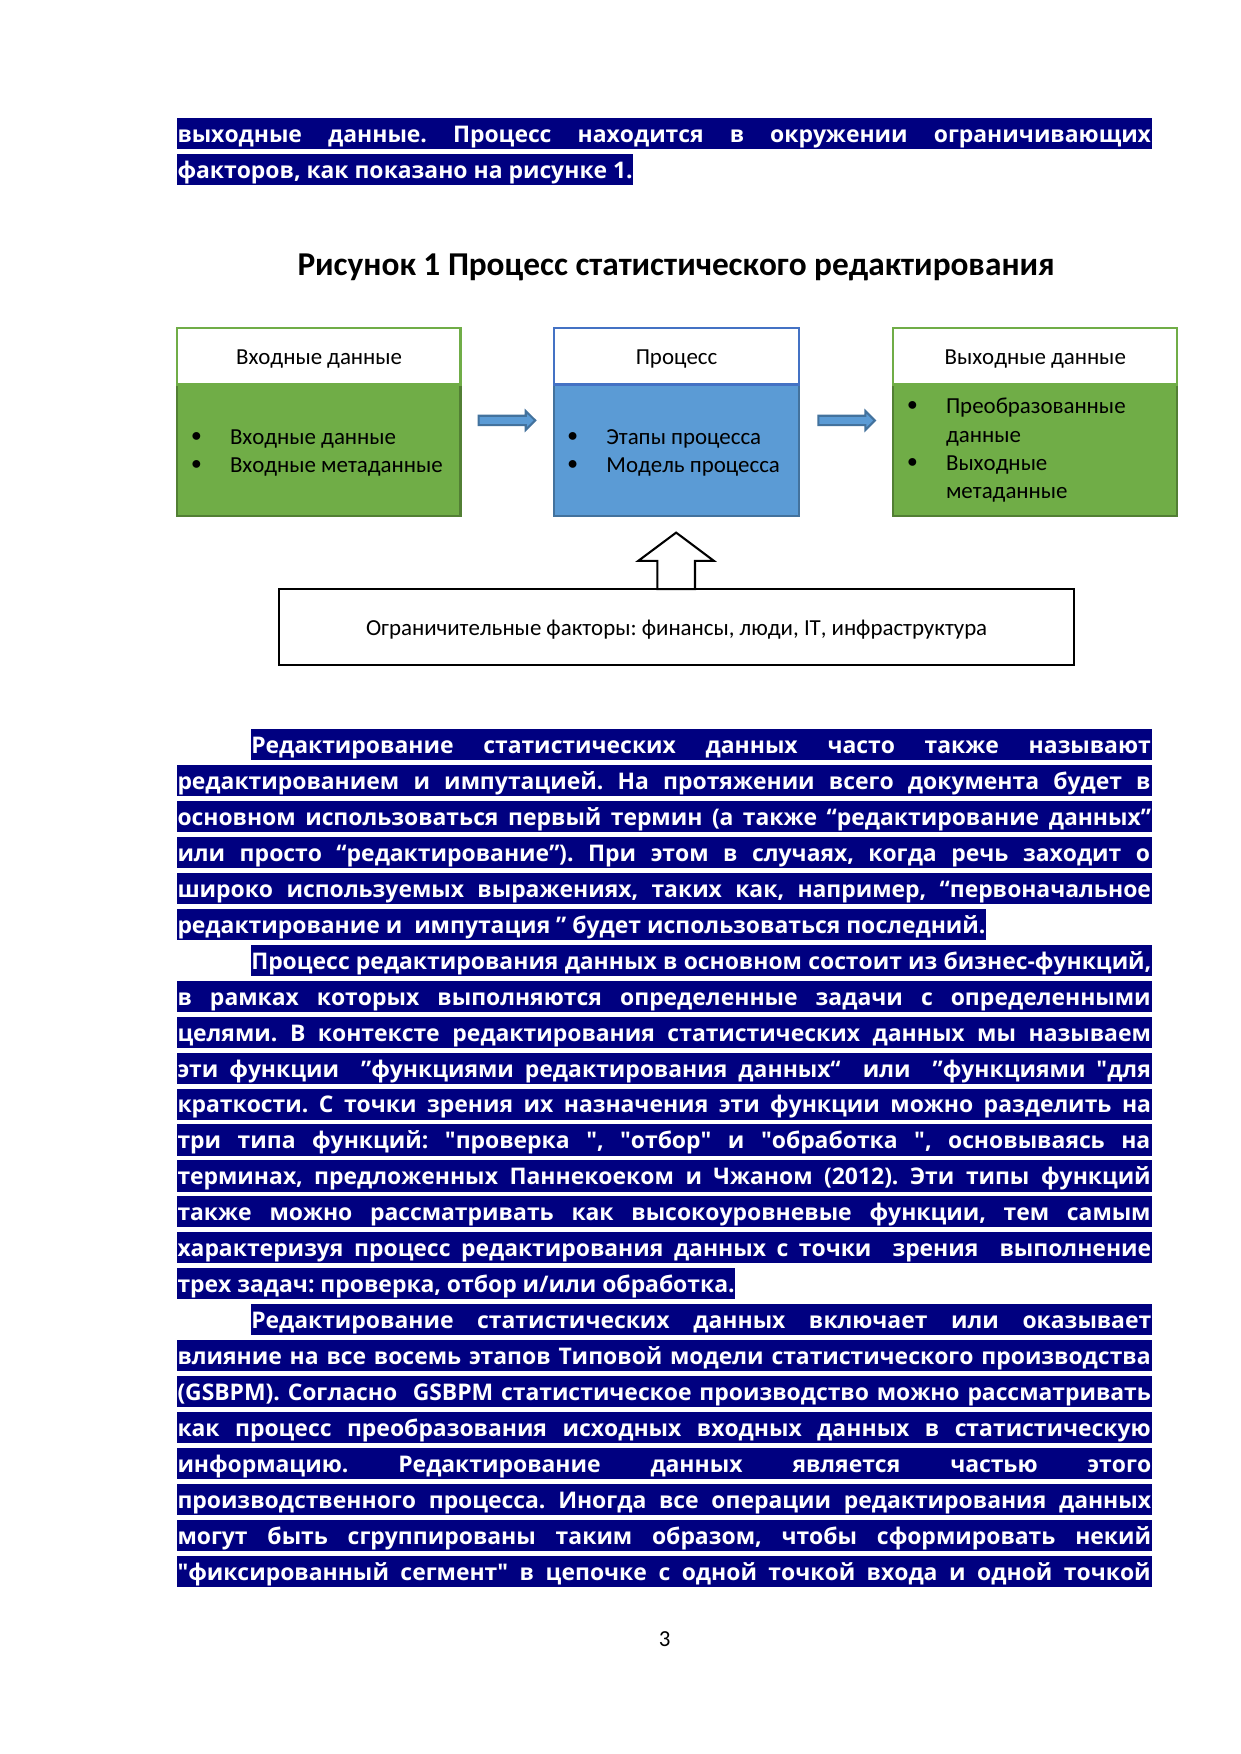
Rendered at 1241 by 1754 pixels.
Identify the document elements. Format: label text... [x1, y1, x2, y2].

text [177, 149, 1152, 185]
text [177, 1304, 1152, 1340]
text Редактирование статистических данных часто также называют редактированием и импутацией. На протяжении всего документа будет в основном использоваться первый термин (а также “редактирование данных” или просто “редактирование”). При этом в случаях, когда речь заходит о широко используемых выражениях, таких как, например, “первоначальное редактирование и импутация ” будет использоваться последний. [177, 729, 1152, 765]
text Редактирование статистических данных часто также называют редактированием и импутацией. На протяжении всего документа будет в основном использоваться первый термин (а также “редактирование данных” или просто “редактирование”). При этом в случаях, когда речь заходит о широко используемых выражениях, таких как, например, “первоначальное редактирование и импутация ” будет использоваться последний. [177, 904, 1152, 940]
